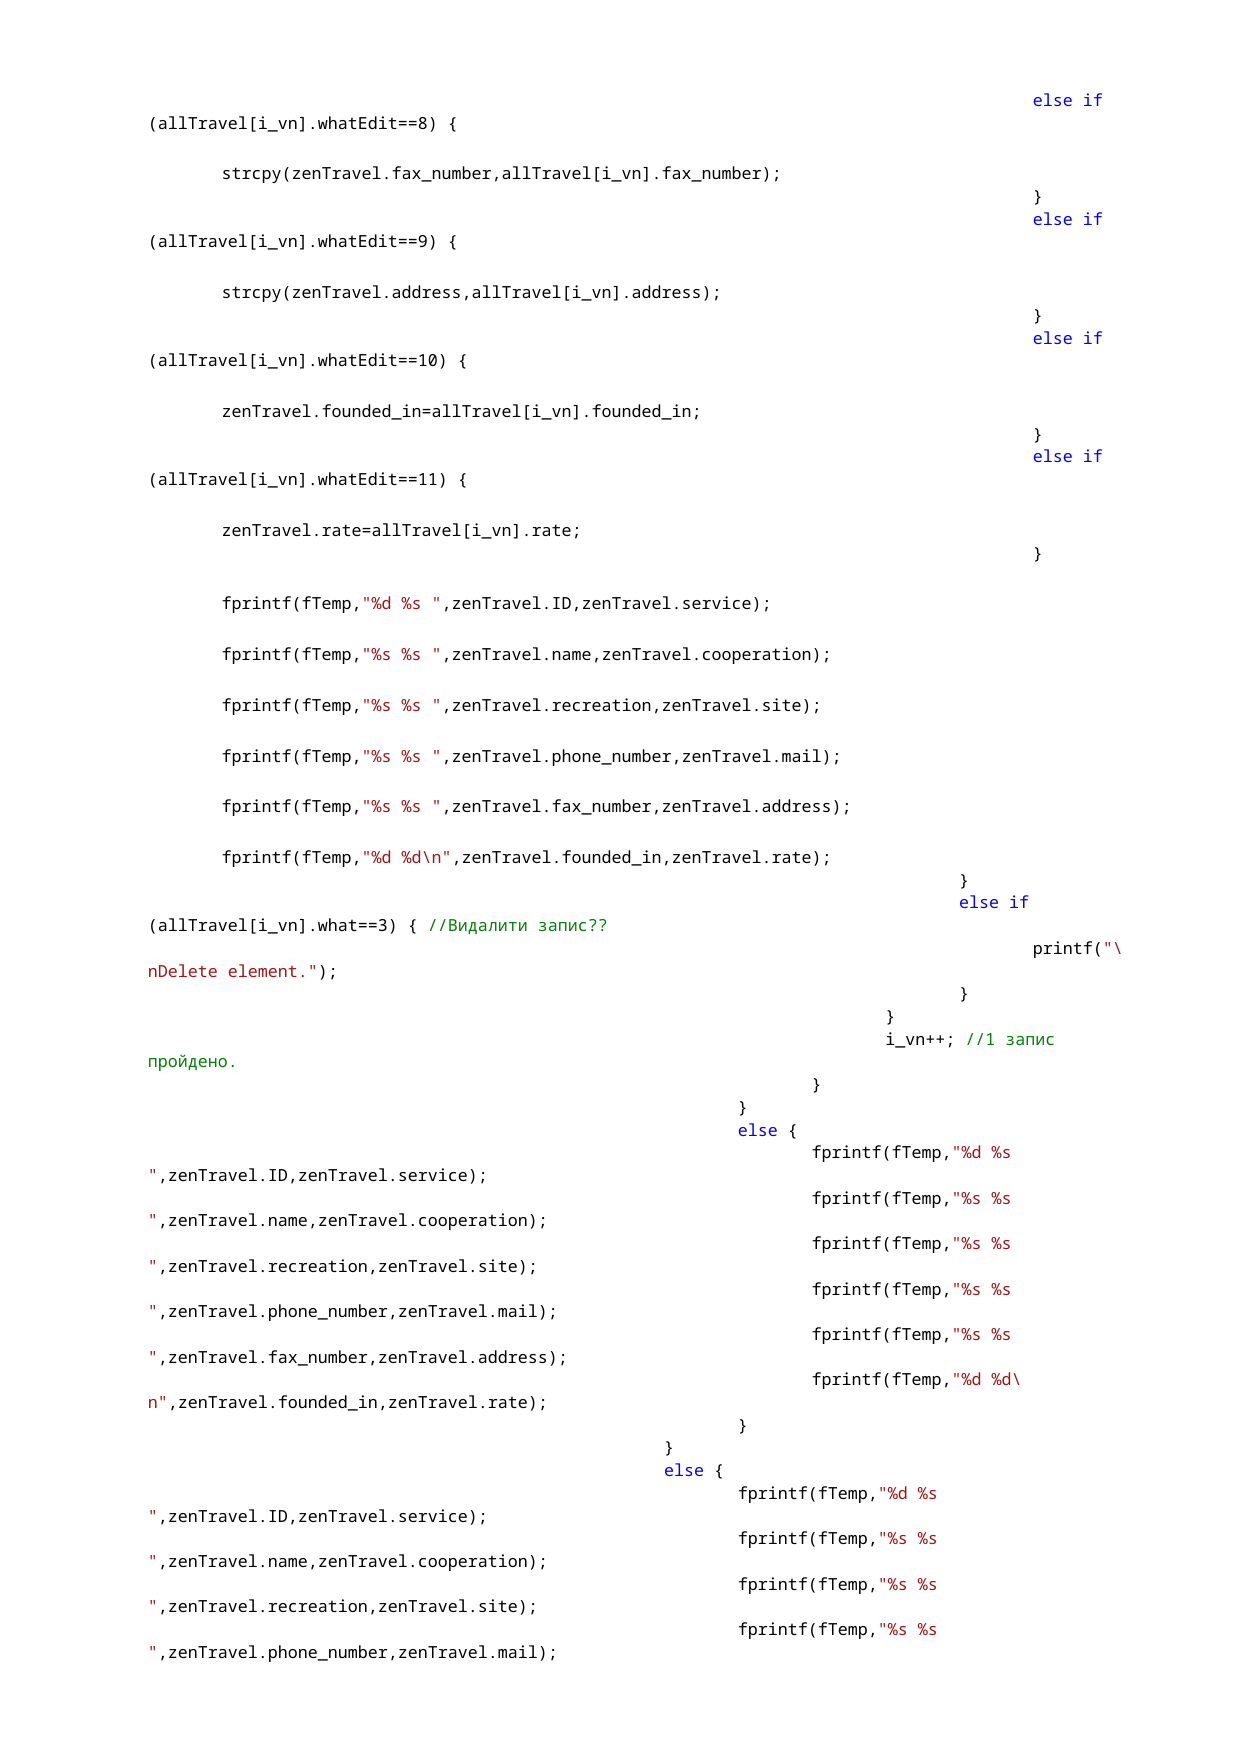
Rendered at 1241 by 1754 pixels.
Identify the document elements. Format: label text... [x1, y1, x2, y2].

text } [148, 422, 1152, 445]
text fprintf(fTemp,"%s %s ",zenTravel.fax_number,zenTravel.address); [148, 1322, 1152, 1368]
text fprintf(fTemp,"%s %s ",zenTravel.recreation,zenTravel.site); [148, 1232, 1152, 1277]
text } [148, 1436, 1152, 1459]
text } [148, 303, 1152, 326]
text } [148, 1073, 1152, 1095]
text else { [148, 1118, 1152, 1141]
text printf("\nDelete element."); [148, 936, 1152, 982]
text fprintf(fTemp,"%s %s ",zenTravel.phone_number,zenTravel.mail); [148, 1618, 1152, 1663]
text zenTravel.rate=allTravel[i_vn].rate; [148, 491, 1152, 541]
text else if (allTravel[i_vn].whatEdit==9) { [148, 207, 1152, 253]
text zenTravel.founded_in=allTravel[i_vn].founded_in; [148, 372, 1152, 422]
text fprintf(fTemp,"%s %s ",zenTravel.recreation,zenTravel.site); [148, 665, 1152, 716]
text fprintf(fTemp,"%d %s ",zenTravel.ID,zenTravel.service); [148, 1481, 1152, 1527]
text fprintf(fTemp,"%s %s ",zenTravel.name,zenTravel.cooperation); [148, 1186, 1152, 1232]
text fprintf(fTemp,"%s %s ",zenTravel.name,zenTravel.cooperation); [148, 1527, 1152, 1572]
text else if (allTravel[i_vn].whatEdit==10) { [148, 326, 1152, 372]
text else if (allTravel[i_vn].whatEdit==11) { [148, 445, 1152, 491]
text strcpy(zenTravel.address,allTravel[i_vn].address); [148, 253, 1152, 303]
text fprintf(fTemp,"%s %s ",zenTravel.name,zenTravel.cooperation); [148, 615, 1152, 665]
text } [148, 1413, 1152, 1436]
text } [148, 982, 1152, 1004]
text fprintf(fTemp,"%s %s ",zenTravel.fax_number,zenTravel.address); [148, 767, 1152, 818]
text } [148, 1095, 1152, 1118]
text fprintf(fTemp,"%d %d\n",zenTravel.founded_in,zenTravel.rate); [148, 818, 1152, 868]
text } [148, 185, 1152, 207]
text fprintf(fTemp,"%s %s ",zenTravel.recreation,zenTravel.site); [148, 1572, 1152, 1618]
text i_vn++; //1 запис пройдено. [148, 1027, 1152, 1073]
text else if (allTravel[i_vn].what==3) { //Видалити запис?? [148, 891, 1152, 936]
text else if (allTravel[i_vn].whatEdit==8) { [148, 88, 1152, 134]
text } [148, 541, 1152, 564]
text fprintf(fTemp,"%d %d\n",zenTravel.founded_in,zenTravel.rate); [148, 1368, 1152, 1413]
text fprintf(fTemp,"%d %s ",zenTravel.ID,zenTravel.service); [148, 564, 1152, 615]
text fprintf(fTemp,"%s %s ",zenTravel.phone_number,zenTravel.mail); [148, 1277, 1152, 1322]
text } [148, 1004, 1152, 1027]
text } [148, 868, 1152, 891]
text else { [148, 1459, 1152, 1481]
text fprintf(fTemp,"%s %s ",zenTravel.phone_number,zenTravel.mail); [148, 716, 1152, 767]
text fprintf(fTemp,"%d %s ",zenTravel.ID,zenTravel.service); [148, 1141, 1152, 1186]
text strcpy(zenTravel.fax_number,allTravel[i_vn].fax_number); [148, 134, 1152, 185]
